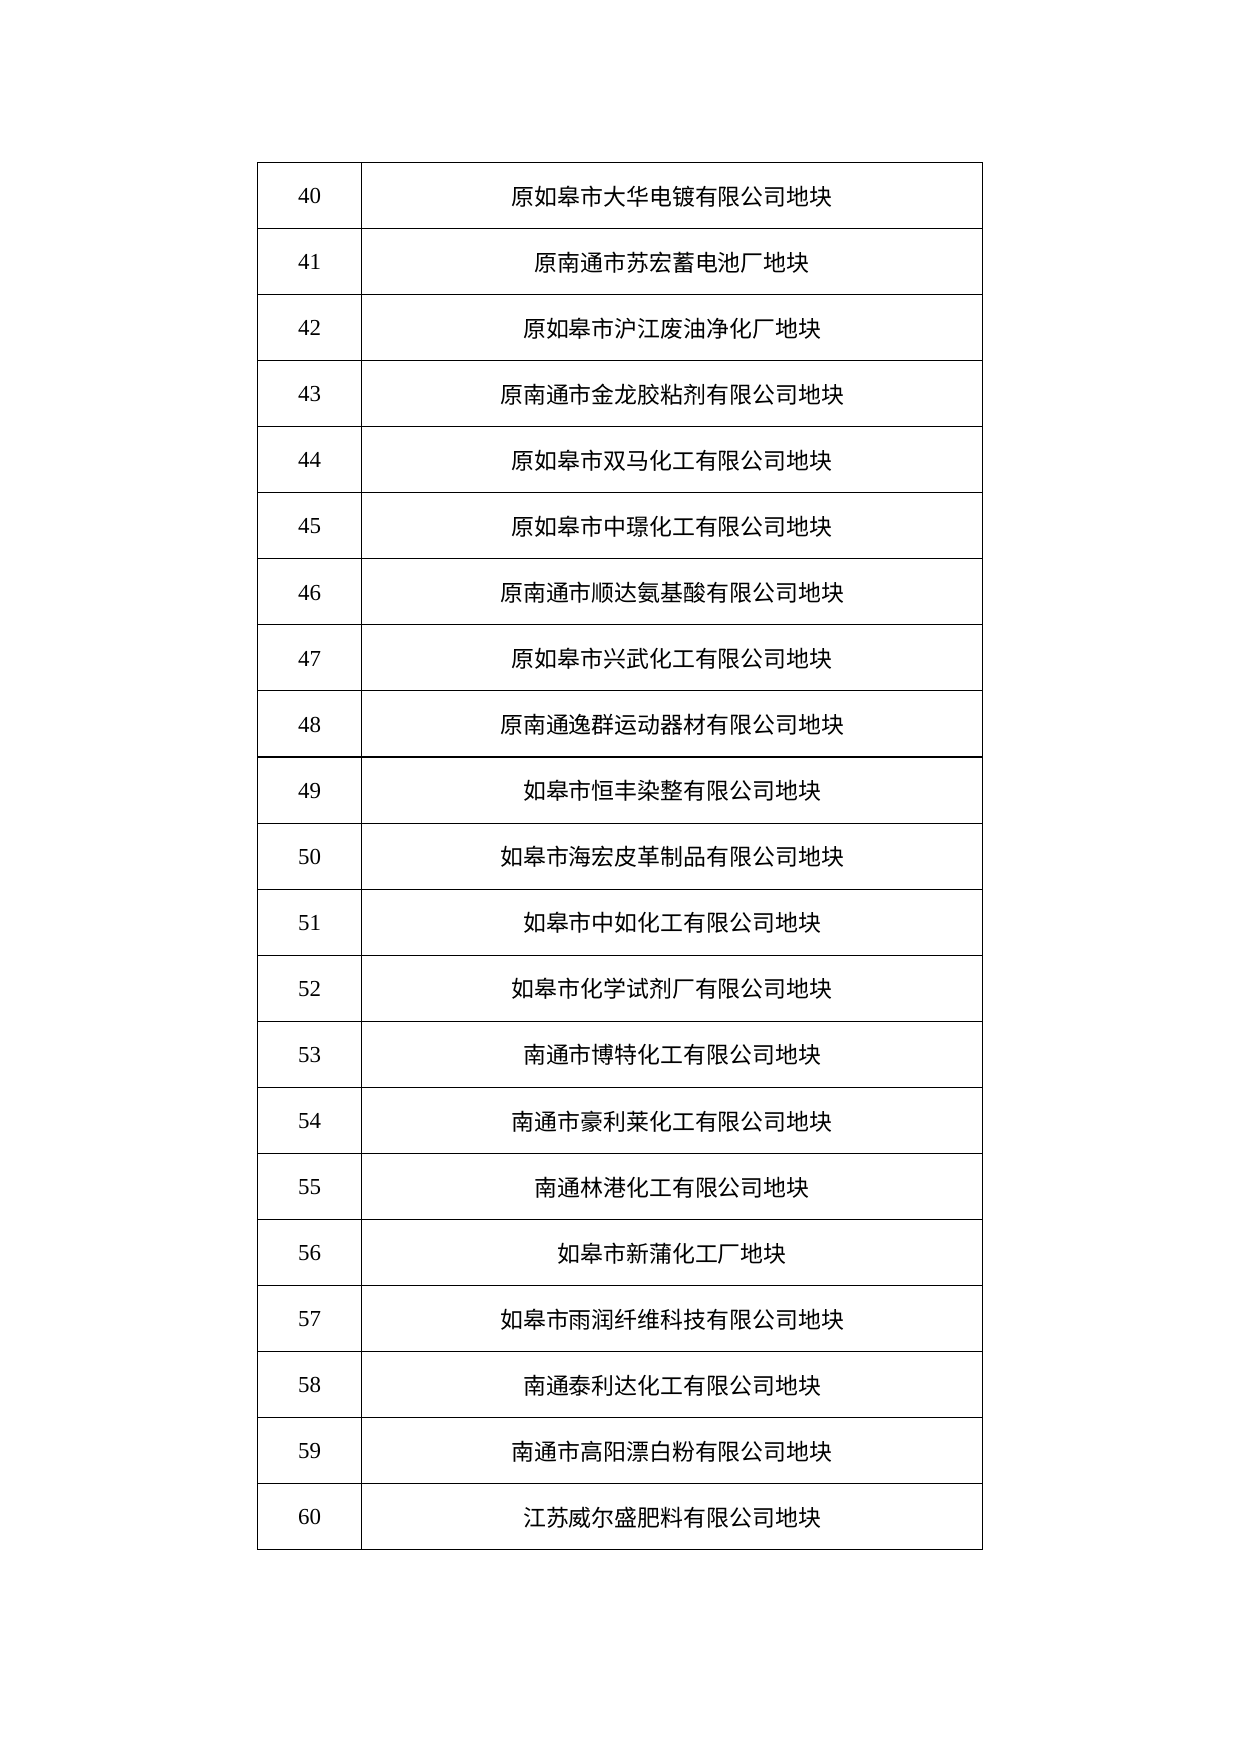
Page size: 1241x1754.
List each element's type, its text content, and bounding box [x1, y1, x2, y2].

table_cell 53 [258, 1022, 361, 1087]
table_cell 原如皋市兴武化工有限公司地块 [362, 625, 982, 690]
table_cell 南通林港化工有限公司地块 [362, 1154, 982, 1219]
table_cell 42 [258, 295, 361, 360]
table_cell 原如皋市中璟化工有限公司地块 [362, 493, 982, 558]
table_cell 原如皋市大华电镀有限公司地块 [362, 163, 982, 228]
table_cell 45 [258, 493, 361, 558]
table_cell 52 [258, 956, 361, 1021]
table_cell 原如皋市双马化工有限公司地块 [362, 427, 982, 492]
table_cell 44 [258, 427, 361, 492]
table_cell 51 [258, 890, 361, 954]
table_cell 如皋市海宏皮革制品有限公司地块 [362, 824, 982, 888]
table_cell 54 [258, 1088, 361, 1153]
table_cell 60 [258, 1484, 361, 1549]
table_cell 43 [258, 361, 361, 426]
table_cell 江苏威尔盛肥料有限公司地块 [362, 1484, 982, 1549]
table_cell 如皋市中如化工有限公司地块 [362, 890, 982, 954]
table_cell 南通泰利达化工有限公司地块 [362, 1352, 982, 1417]
table_cell 48 [258, 691, 361, 756]
table_cell 原南通市金龙胶粘剂有限公司地块 [362, 361, 982, 426]
table_cell 原南通逸群运动器材有限公司地块 [362, 691, 982, 756]
table_cell 56 [258, 1220, 361, 1285]
table_cell 原南通市苏宏蓄电池厂地块 [362, 229, 982, 294]
table_cell 如皋市新蒲化工厂地块 [362, 1220, 982, 1285]
table_cell 58 [258, 1352, 361, 1417]
table_cell 原南通市顺达氨基酸有限公司地块 [362, 559, 982, 624]
table_cell 如皋市雨润纤维科技有限公司地块 [362, 1286, 982, 1351]
table_cell 40 [258, 163, 361, 228]
table_cell 如皋市化学试剂厂有限公司地块 [362, 956, 982, 1021]
table_cell 47 [258, 625, 361, 690]
table_cell 55 [258, 1154, 361, 1219]
table_cell 59 [258, 1418, 361, 1483]
table_cell 南通市豪利莱化工有限公司地块 [362, 1088, 982, 1153]
table_cell 41 [258, 229, 361, 294]
table_cell 如皋市恒丰染整有限公司地块 [362, 758, 982, 822]
table_cell 南通市高阳漂白粉有限公司地块 [362, 1418, 982, 1483]
table_cell 49 [258, 758, 361, 822]
table_cell 50 [258, 824, 361, 888]
table_cell 南通市博特化工有限公司地块 [362, 1022, 982, 1087]
table_cell 57 [258, 1286, 361, 1351]
table_cell 46 [258, 559, 361, 624]
table_cell 原如皋市沪江废油净化厂地块 [362, 295, 982, 360]
